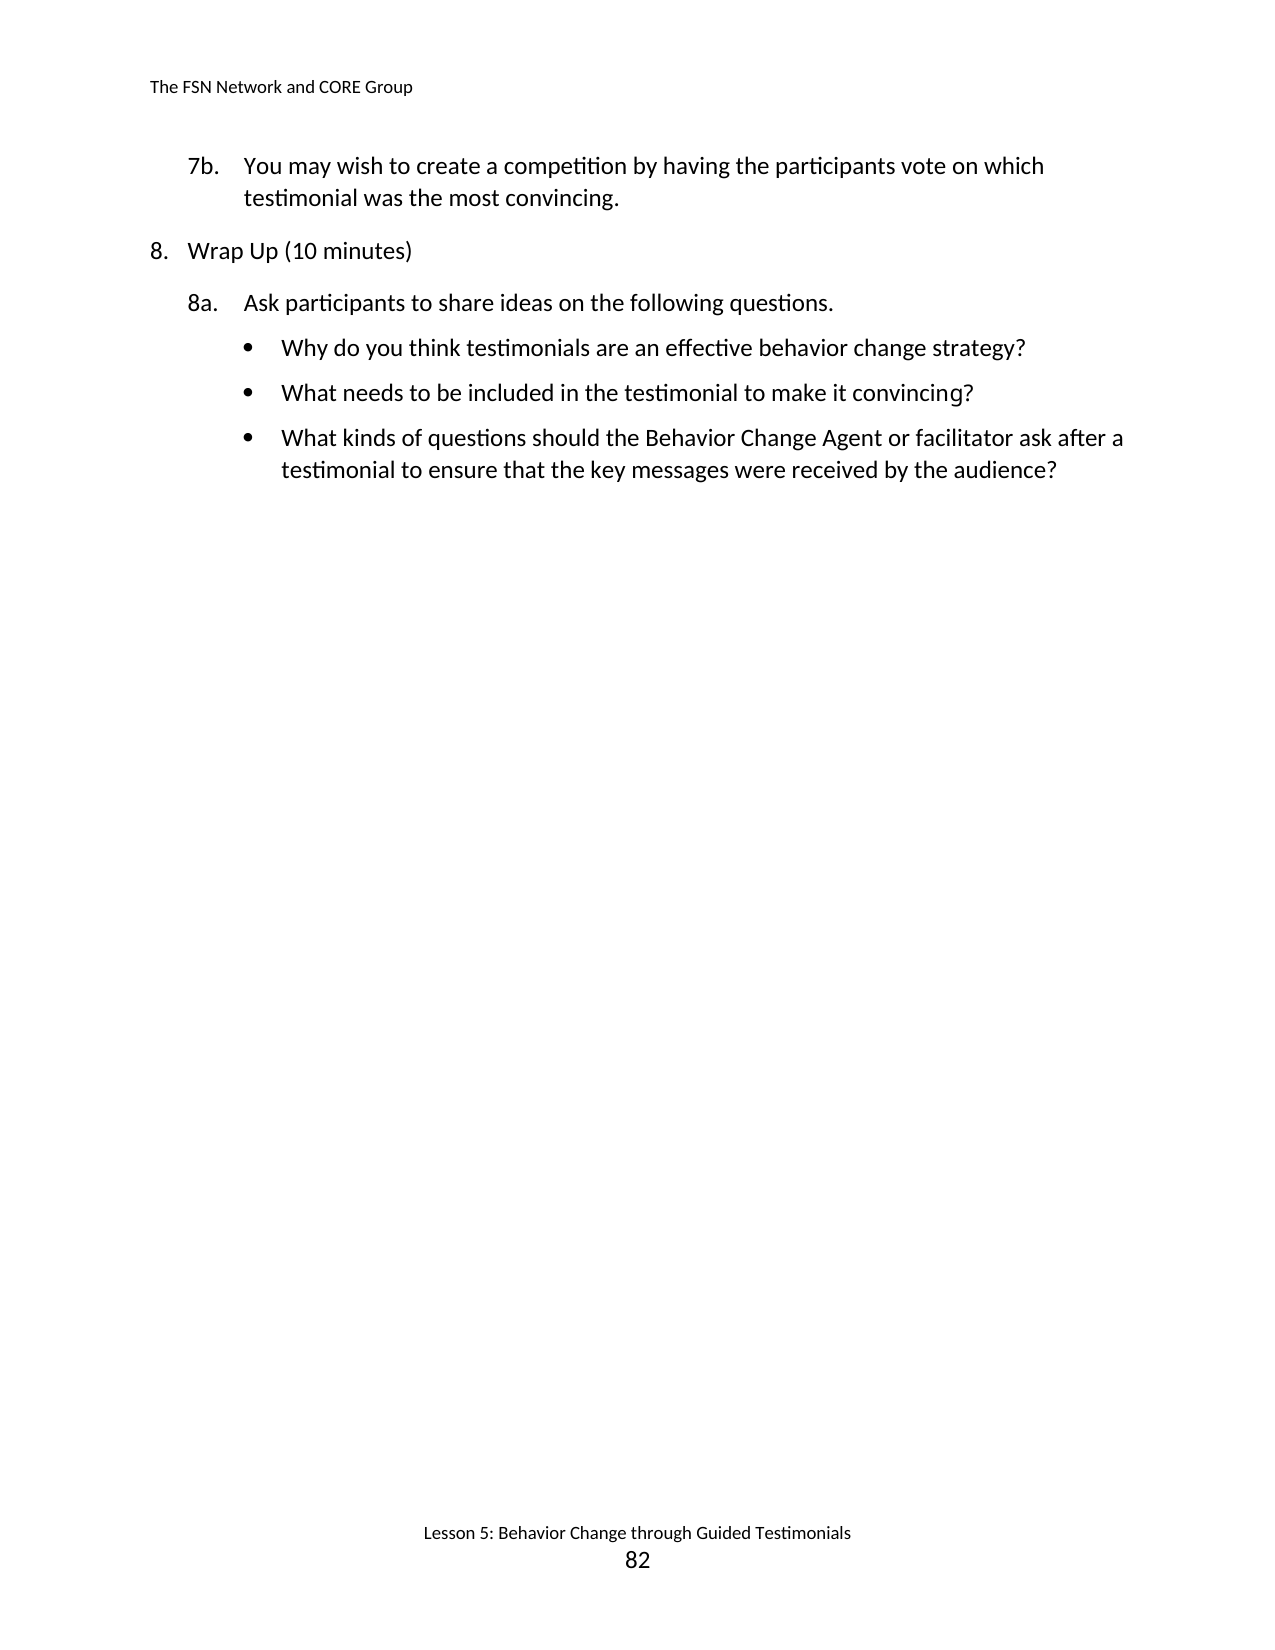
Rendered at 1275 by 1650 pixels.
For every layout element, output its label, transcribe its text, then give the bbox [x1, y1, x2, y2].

list What kinds of questions should the Behavior Change Agent or facilitator ask after a testimonial to ensure that the key messages were received by the audience? [244, 422, 1125, 484]
list What needs to be included in the testimonial to make it convincing? [244, 377, 1125, 408]
text 8. Wrap Up (10 minutes) [150, 235, 1125, 265]
text 7b. You may wish to create a competition by having the participants vote on which testimonial was the most convincing. [187, 150, 1125, 212]
list Why do you think testimonials are an effective behavior change strategy? [244, 332, 1125, 363]
text 8a. Ask participants to share ideas on the following questions. [187, 288, 1125, 318]
